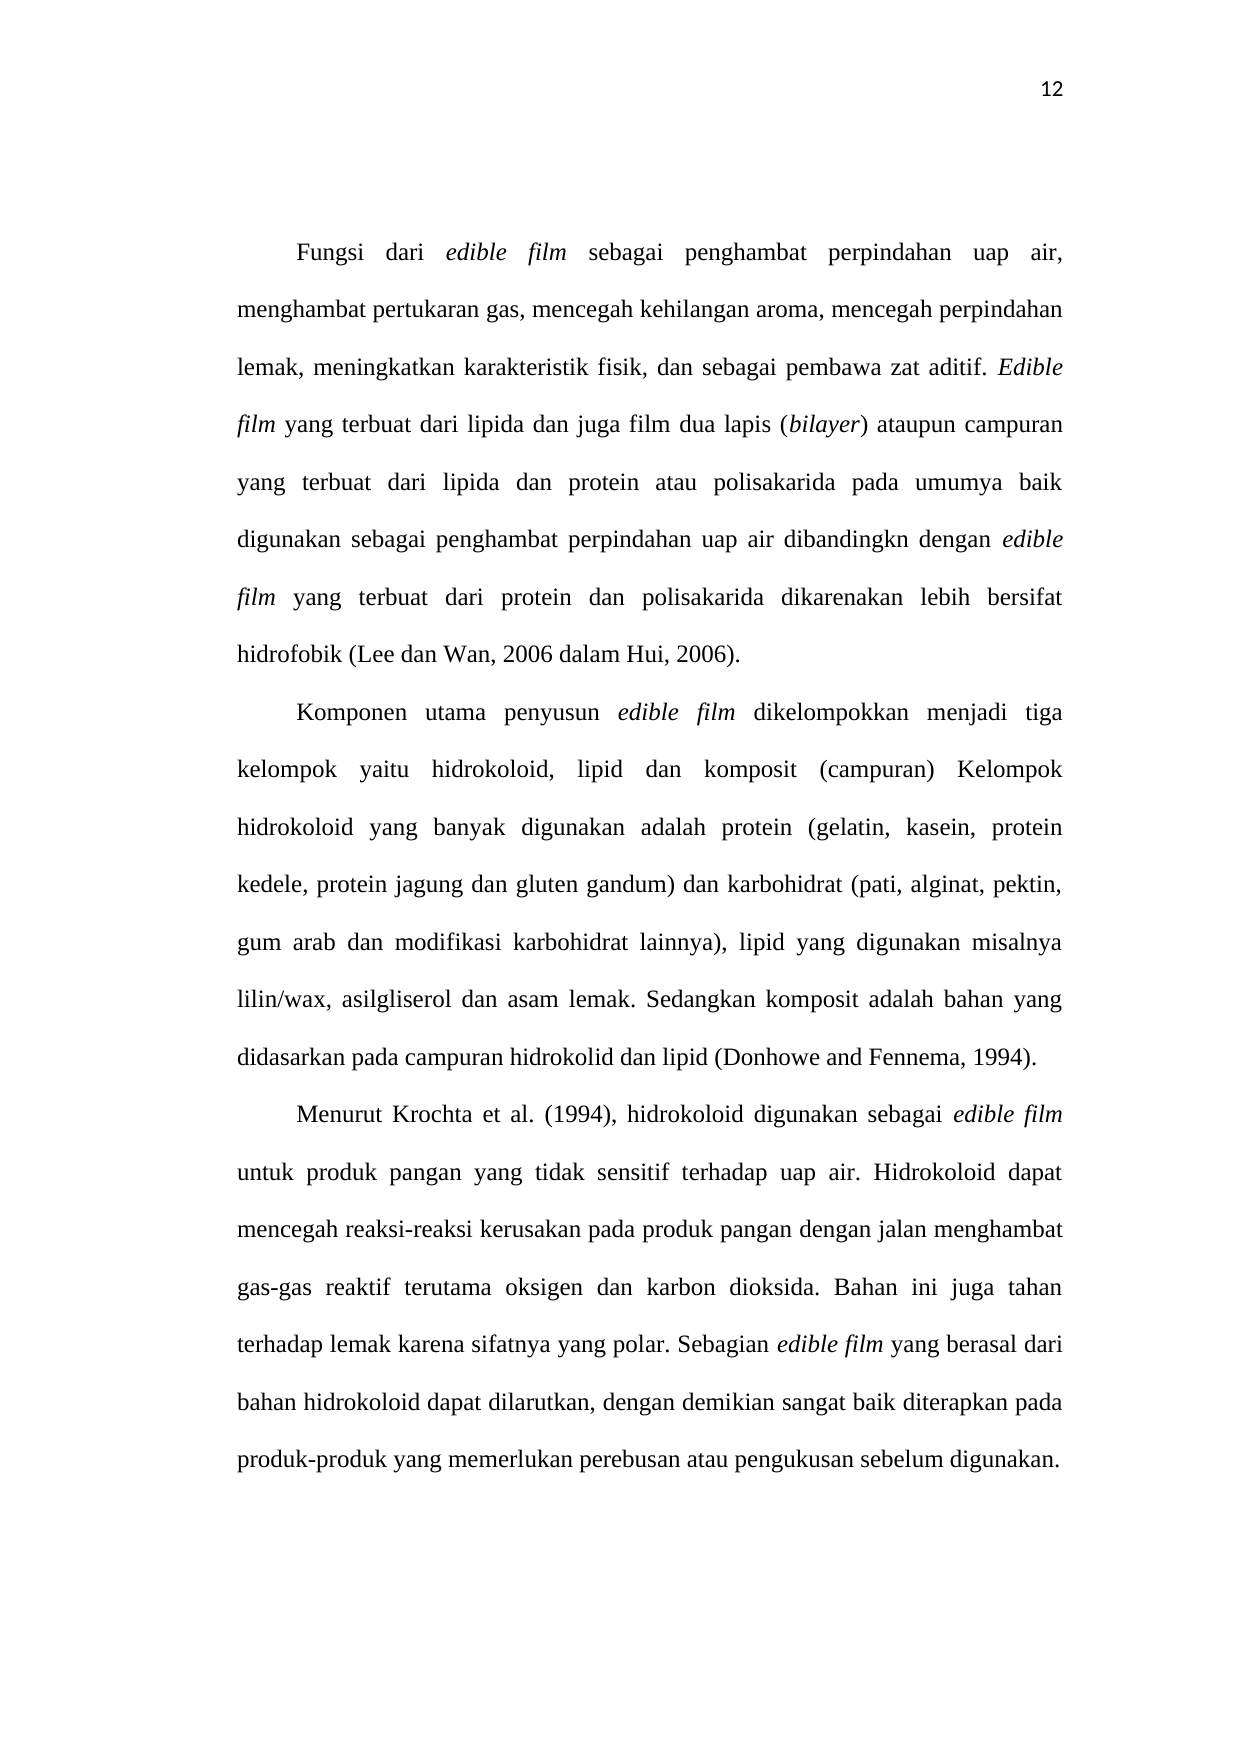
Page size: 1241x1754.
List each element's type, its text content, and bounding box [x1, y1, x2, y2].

text Menurut Krochta et al. (1994), hidrokoloid digunakan sebagai edible film untuk produk pangan yang tidak sensitif terhadap uap air. Hidrokoloid dapat mencegah reaksi-reaksi kerusakan pada produk pangan dengan jalan menghambat gas-gas reaktif terutama oksigen dan karbon dioksida. Bahan ini juga tahan terhadap lemak karena sifatnya yang polar. Sebagian edible film yang berasal dari bahan hidrokoloid dapat dilarutkan, dengan demikian sangat baik diterapkan pada produk-produk yang memerlukan perebusan atau pengukusan sebelum digunakan. [237, 1099, 1063, 1473]
text Fungsi dari edible film sebagai penghambat perpindahan uap air, menghambat pertukaran gas, mencegah kehilangan aroma, mencegah perpindahan lemak, meningkatkan karakteristik fisik, dan sebagai pembawa zat aditif. Edible film yang terbuat dari lipida dan juga film dua lapis (bilayer) ataupun campuran yang terbuat dari lipida dan protein atau polisakarida pada umumya baik digunakan sebagai penghambat perpindahan uap air dibandingkn dengan edible film yang terbuat dari protein dan polisakarida dikarenakan lebih bersifat hidrofobik (Lee dan Wan, 2006 dalam Hui, 2006). [237, 237, 1063, 668]
text Komponen utama penyusun edible film dikelompokkan menjadi tiga kelompok yaitu hidrokoloid, lipid dan komposit (campuran) Kelompok hidrokoloid yang banyak digunakan adalah protein (gelatin, kasein, protein kedele, protein jagung dan gluten gandum) dan karbohidrat (pati, alginat, pektin, gum arab dan modifikasi karbohidrat lainnya), lipid yang digunakan misalnya lilin/wax, asilgliserol dan asam lemak. Sedangkan komposit adalah bahan yang didasarkan pada campuran hidrokolid dan lipid (Donhowe and Fennema, 1994). [237, 697, 1063, 1071]
